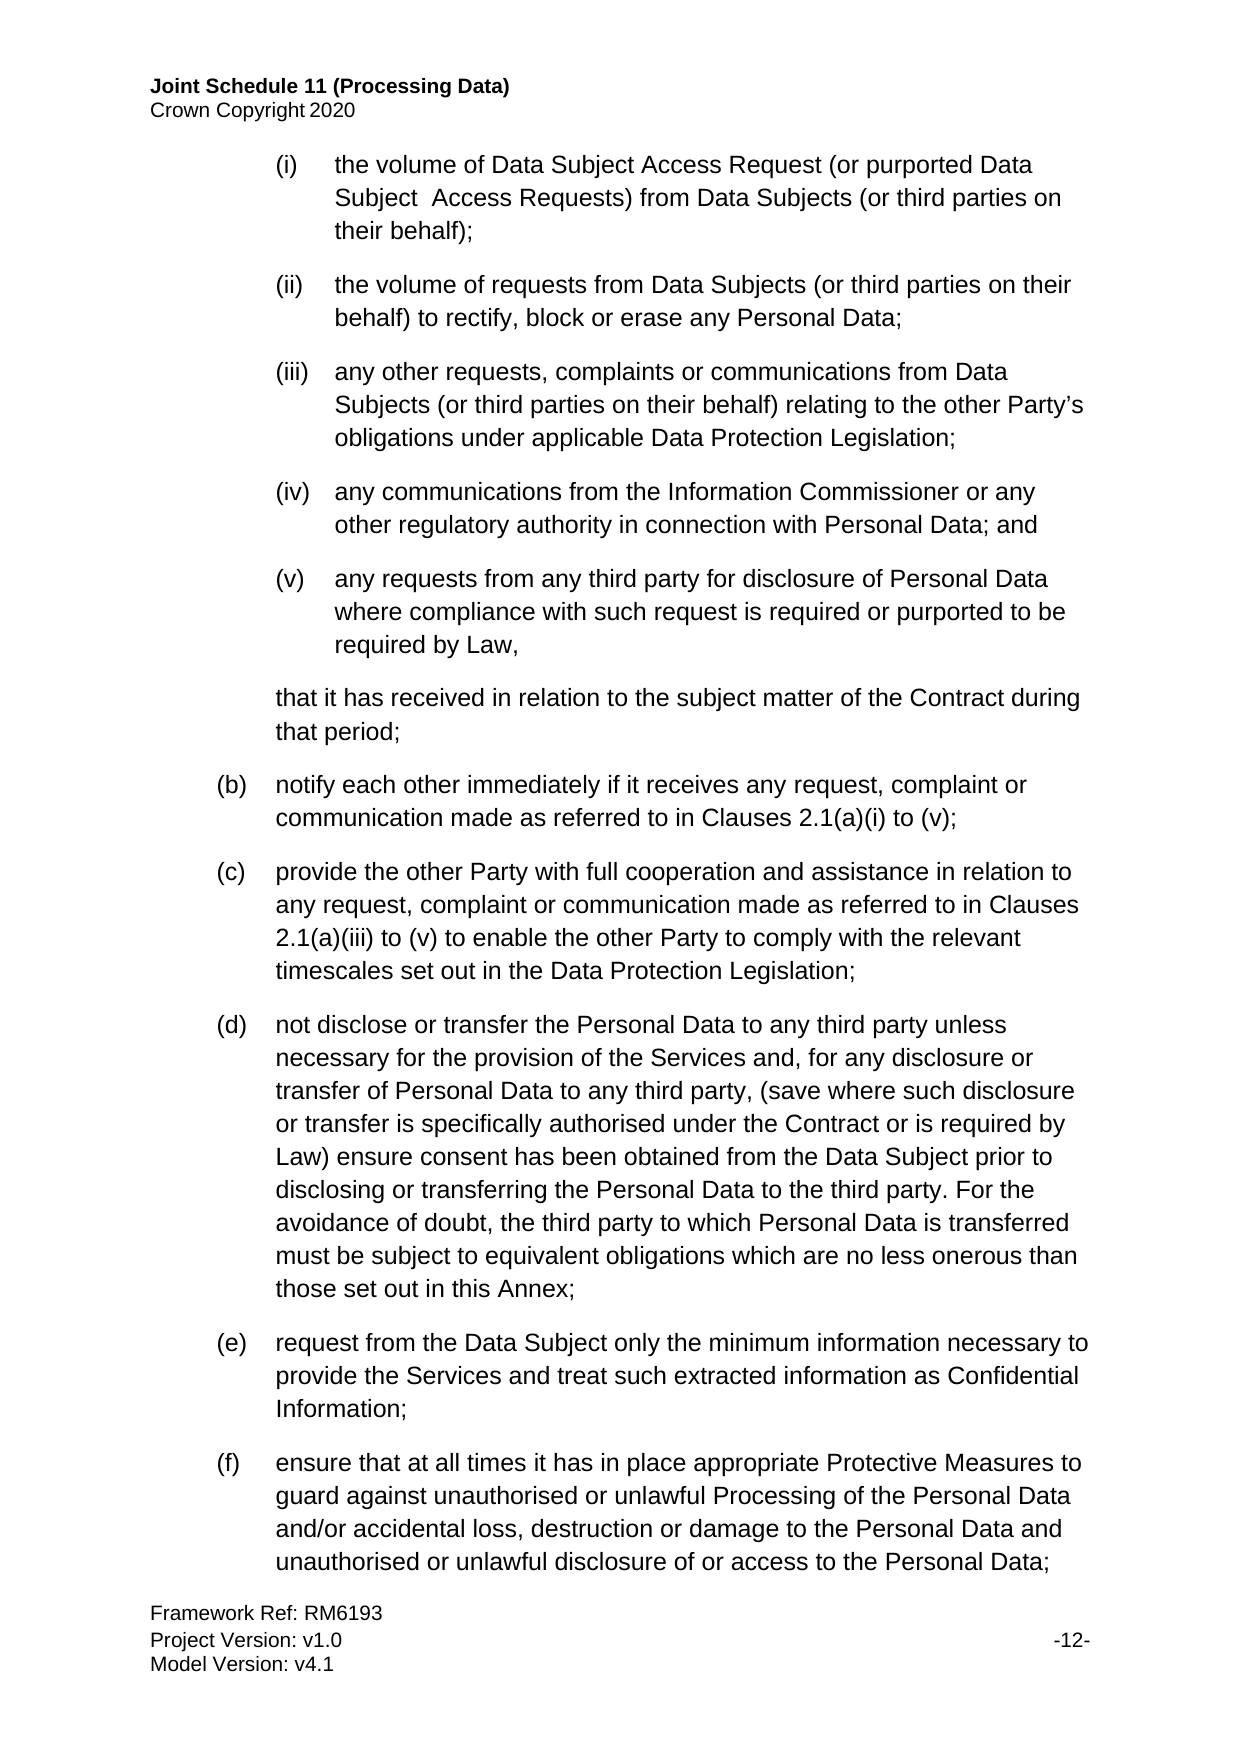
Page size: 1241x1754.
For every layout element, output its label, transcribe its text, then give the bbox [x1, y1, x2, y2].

text (b) notify each other immediately if it receives any request, complaint or communication made as referred to in Clauses 2.1(a)(i) to (v); [216, 770, 1090, 832]
text (c) provide the other Party with full cooperation and assistance in relation to any request, complaint or communication made as referred to in Clauses 2.1(a)(iii) to (v) to enable the other Party to comply with the relevant timescales set out in the Data Protection Legislation; [216, 857, 1090, 985]
text (iii) any other requests, complaints or communications from Data Subjects (or third parties on their behalf) relating to the other Party’s obligations under applicable Data Protection Legislation; [275, 357, 1090, 452]
text (i) the volume of Data Subject Access Request (or purported Data Subject Access Requests) from Data Subjects (or third parties on their behalf); [275, 150, 1090, 245]
text (e) request from the Data Subject only the minimum information necessary to provide the Services and treat such extracted information as Confidential Information; [216, 1328, 1090, 1423]
text (f) ensure that at all times it has in place appropriate Protective Measures to guard against unauthorised or unlawful Processing of the Personal Data and/or accidental loss, destruction or damage to the Personal Data and unauthorised or unlawful disclosure of or access to the Personal Data; [216, 1448, 1090, 1576]
text (d) not disclose or transfer the Personal Data to any third party unless necessary for the provision of the Services and, for any disclosure or transfer of Personal Data to any third party, (save where such disclosure or transfer is specifically authorised under the Contract or is required by Law) ensure consent has been obtained from the Data Subject prior to disclosing or transferring the Personal Data to the third party. For the avoidance of doubt, the third party to which Personal Data is transferred must be subject to equivalent obligations which are no less onerous than those set out in this Annex; [216, 1010, 1090, 1303]
text (ii) the volume of requests from Data Subjects (or third parties on their behalf) to rectify, block or erase any Personal Data; [275, 270, 1090, 332]
text that it has received in relation to the subject matter of the Contract during that period; [275, 683, 1090, 745]
text (iv) any communications from the Information Commissioner or any other regulatory authority in connection with Personal Data; and [275, 477, 1090, 538]
text (v) any requests from any third party for disclosure of Personal Data where compliance with such request is required or purported to be required by Law, [275, 563, 1090, 658]
